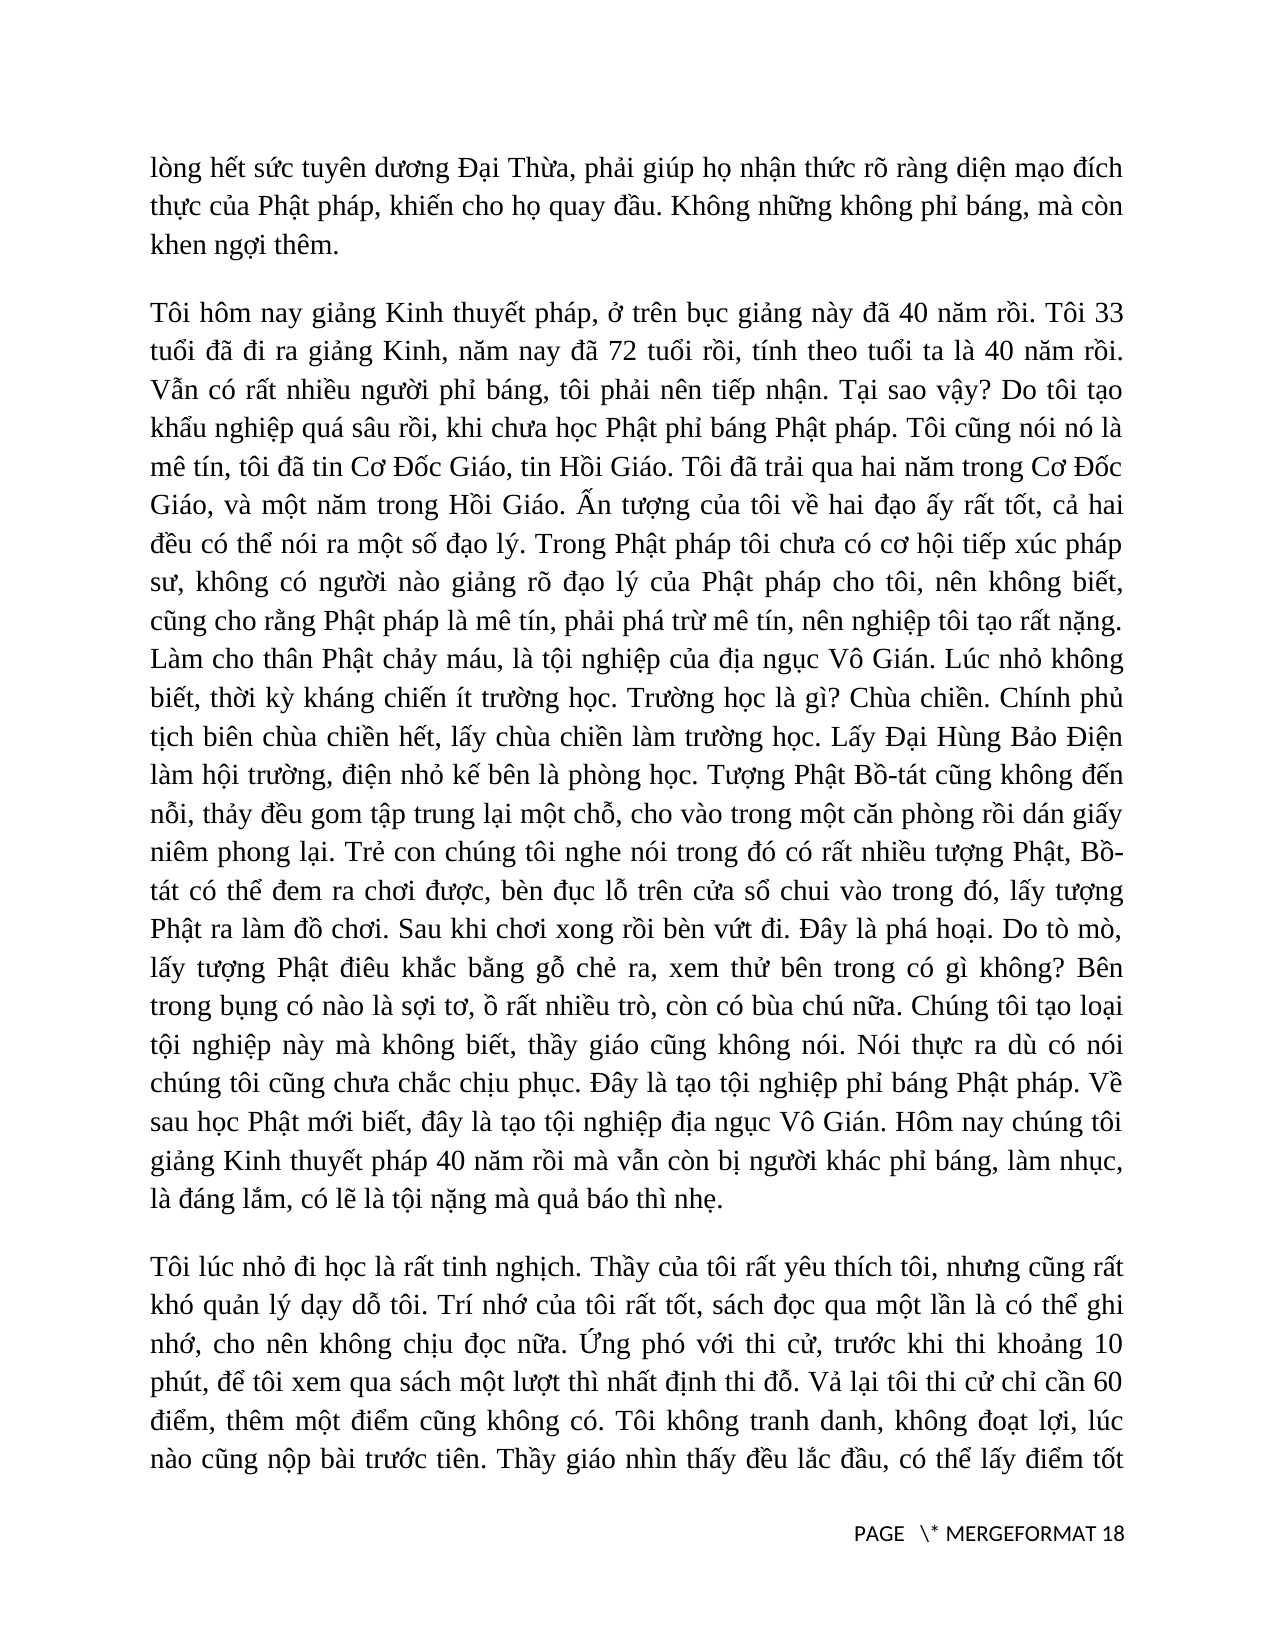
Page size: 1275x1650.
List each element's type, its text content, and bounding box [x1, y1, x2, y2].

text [150, 1249, 1125, 1475]
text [150, 150, 1125, 261]
text Tôi hôm nay giảng Kinh thuyết pháp, ở trên bục giảng này đã 40 năm rồi. Tôi 33 tuổi đã đi ra giảng Kinh, năm nay đã 72 tuổi rồi, tính theo tuổi ta là 40 năm rồi. Vẫn có rất nhiều người phỉ báng, tôi phải nên tiếp nhận. Tại sao vậy? Do tôi tạo khẩu nghiệp quá sâu rồi, khi chưa học Phật phỉ báng Phật pháp. Tôi cũng nói nó là mê tín, tôi đã tin Cơ Đốc Giáo, tin Hồi Giáo. Tôi đã trải qua hai năm trong Cơ Đốc Giáo, và một năm trong Hồi Giáo. Ấn tượng của tôi về hai đạo ấy rất tốt, cả hai đều có thể nói ra một số đạo lý. Trong Phật pháp tôi chưa có cơ hội tiếp xúc pháp sư, không có người nào giảng rõ đạo lý của Phật pháp cho tôi, nên không biết, cũng cho rằng Phật pháp là mê tín, phải phá trừ mê tín, nên nghiệp tôi tạo rất nặng. Làm cho thân Phật chảy máu, là tội nghiệp của địa ngục Vô Gián. Lúc nhỏ không biết, thời kỳ kháng chiến ít trường học. Trường học là gì? Chùa chiền. Chính phủ tịch biên chùa chiền hết, lấy chùa chiền làm trường học. Lấy Đại Hùng Bảo Điện làm hội trường, điện nhỏ kế bên là phòng học. Tượng Phật Bồ-tát cũng không đến nỗi, thảy đều gom tập trung lại một chỗ, cho vào trong một căn phòng rồi dán giấy niêm phong lại. Trẻ con chúng tôi nghe nói trong đó có rất nhiều tượng Phật, Bồ-tát có thể đem ra chơi được, bèn đục lỗ trên cửa sổ chui vào trong đó, lấy tượng Phật ra làm đồ chơi. Sau khi chơi xong rồi bèn vứt đi. Đây là phá hoại. Do tò mò, lấy tượng Phật điêu khắc bằng gỗ chẻ ra, xem thử bên trong có gì không? Bên trong bụng có nào là sợi tơ, ồ rất nhiều trò, còn có bùa chú nữa. Chúng tôi tạo loại tội nghiệp này mà không biết, thầy giáo cũng không nói. Nói thực ra dù có nói chúng tôi cũng chưa chắc chịu phục. Đây là tạo tội nghiệp phỉ báng Phật pháp. Về sau học Phật mới biết, đây là tạo tội nghiệp địa ngục Vô Gián. Hôm nay chúng tôi giảng Kinh thuyết pháp 40 năm rồi mà vẫn còn bị người khác phỉ báng, làm nhục, là đáng lắm, có lẽ là tội nặng mà quả báo thì nhẹ. [150, 295, 1125, 1215]
